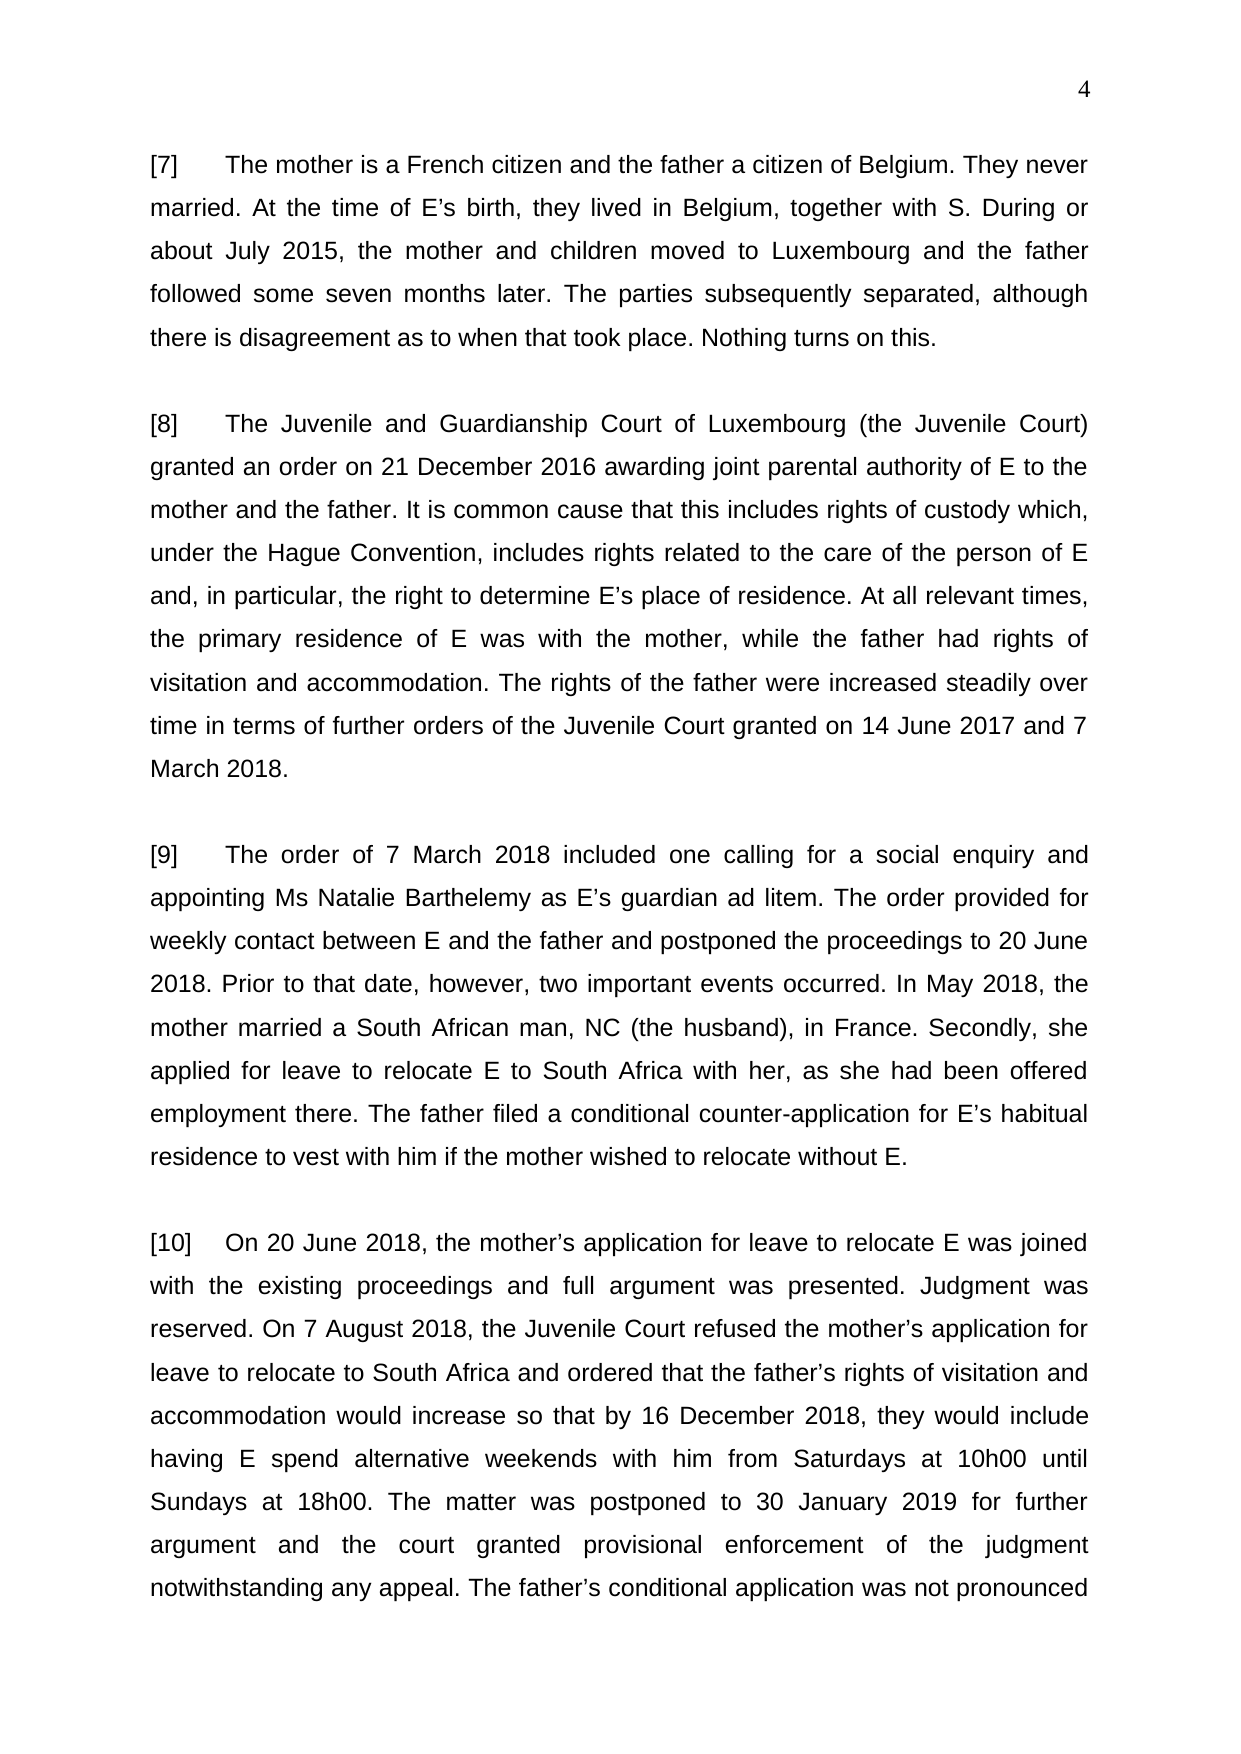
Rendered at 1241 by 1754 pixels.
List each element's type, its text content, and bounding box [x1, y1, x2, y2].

text [9] The order of 7 March 2018 included one calling for a social enquiry and appointing Ms Natalie Barthelemy as E’s guardian ad litem. The order provided for weekly contact between E and the father and postponed the proceedings to 20 June 2018. Prior to that date, however, two important events occurred. In May 2018, the mother married a South African man, NC (the husband), in France. Secondly, she applied for leave to relocate E to South Africa with her, as she had been offered employment there. The father filed a conditional counter-application for E’s habitual residence to vest with him if the mother wished to relocate without E. [150, 840, 1090, 1171]
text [150, 1228, 1090, 1602]
text [7] The mother is a French citizen and the father a citizen of Belgium. They never married. At the time of E’s birth, they lived in Belgium, together with S. During or about July 2015, the mother and children moved to Luxembourg and the father followed some seven months later. The parties subsequently separated, although there is disagreement as to when that took place. Nothing turns on this. [150, 150, 1090, 351]
text [8] The Juvenile and Guardianship Court of Luxembourg (the Juvenile Court) granted an order on 21 December 2016 awarding joint parental authority of E to the mother and the father. It is common cause that this includes rights of custody which, under the Hague Convention, includes rights related to the care of the person of E and, in particular, the right to determine E’s place of residence. At all relevant times, the primary residence of E was with the mother, while the father had rights of visitation and accommodation. The rights of the father were increased steadily over time in terms of further orders of the Juvenile Court granted on 14 June 2017 and 7 March 2018. [150, 409, 1090, 782]
